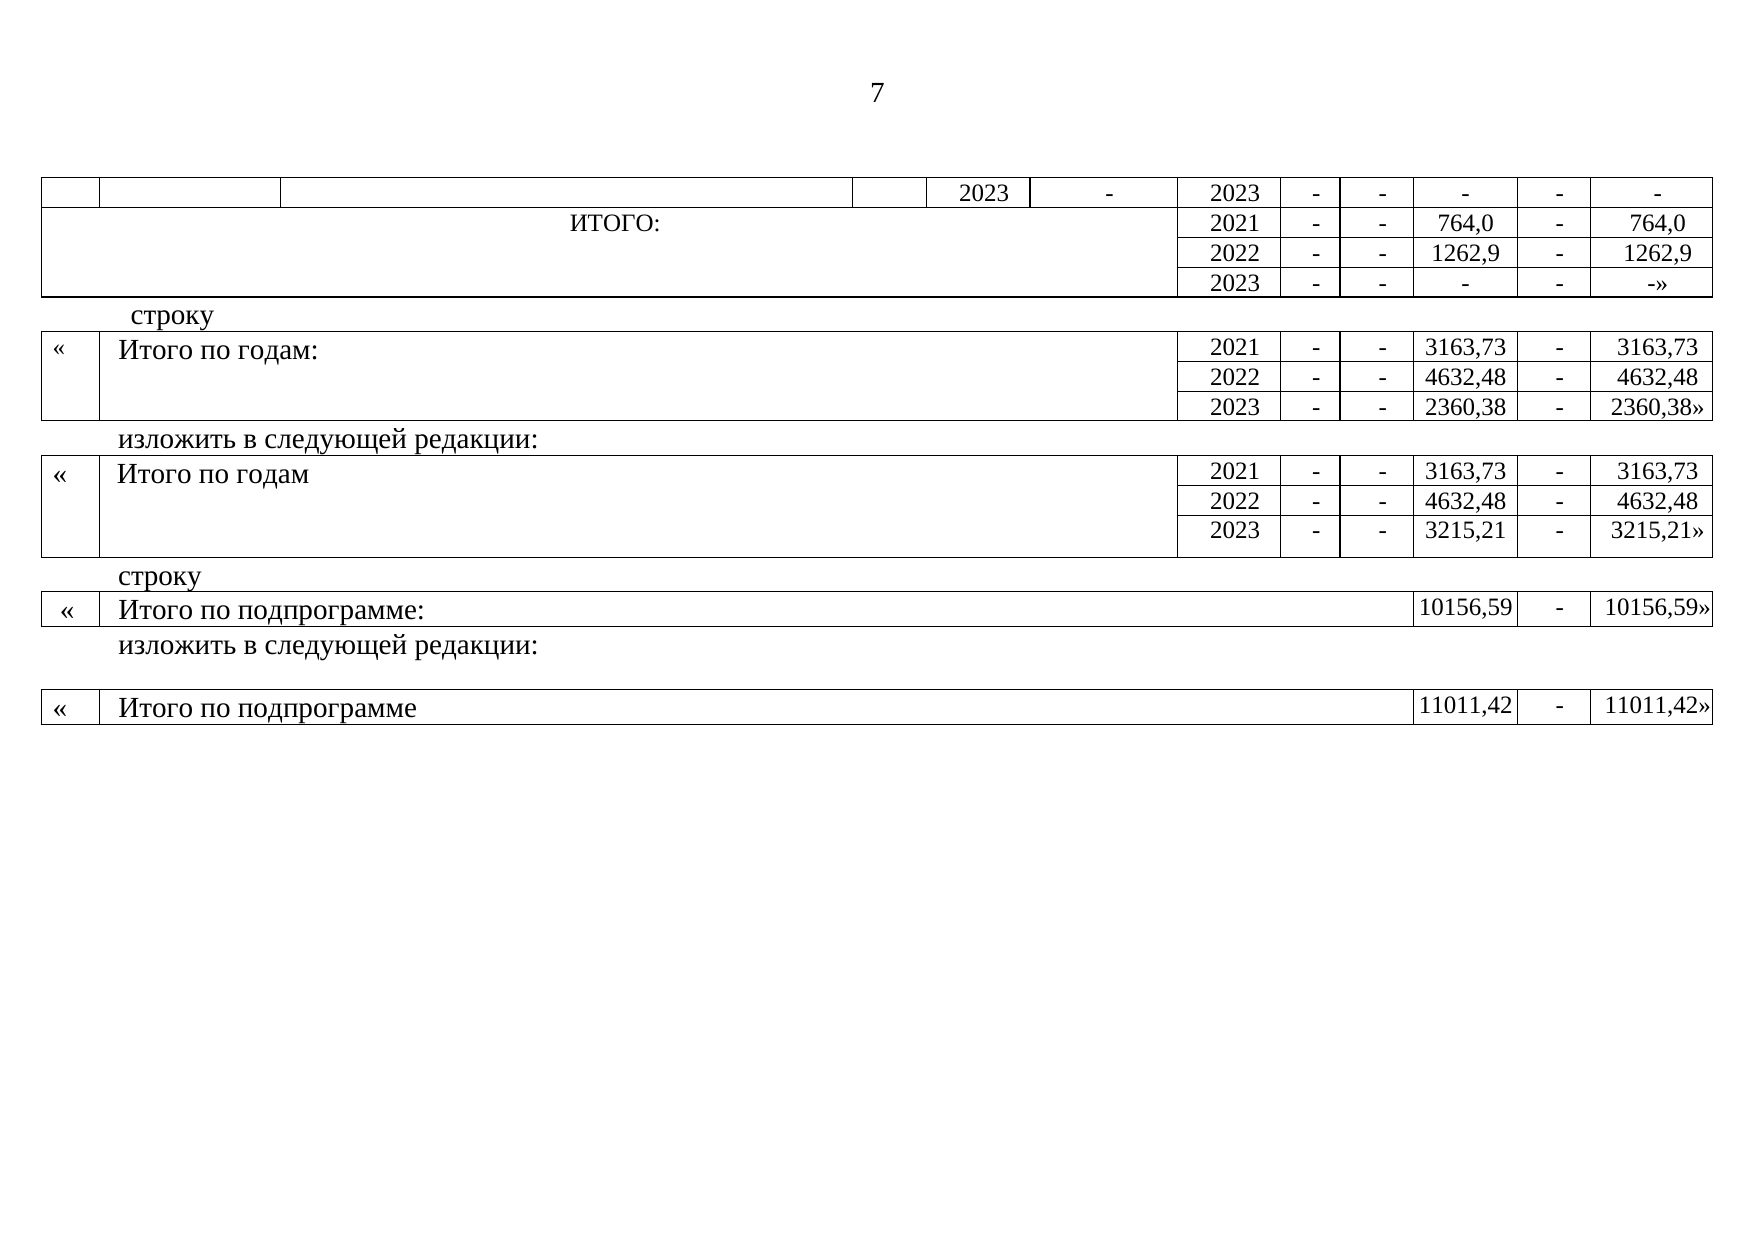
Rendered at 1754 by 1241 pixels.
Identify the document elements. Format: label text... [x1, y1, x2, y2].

table_cell 3215,21 [1414, 516, 1517, 557]
table_cell - [1518, 362, 1590, 391]
table_cell - [1281, 392, 1339, 420]
table_cell 4632,48 [1414, 486, 1517, 514]
table_cell - [1341, 268, 1413, 296]
table_cell 3163,73 [1414, 332, 1517, 361]
table_cell - [1281, 486, 1339, 514]
table_cell - [1518, 332, 1590, 361]
table_cell 764,0 [1414, 208, 1517, 237]
table_cell 2022 [1178, 362, 1280, 391]
table_cell - [1518, 208, 1590, 237]
table_cell « [42, 592, 99, 626]
table_cell строку [41, 298, 1713, 331]
table_cell - [1341, 516, 1413, 557]
table_cell ИТОГО: [42, 208, 1177, 296]
table_cell - [1518, 592, 1590, 626]
table_cell 2023 [927, 178, 1029, 207]
table_cell - [1591, 178, 1712, 207]
text изложить в следующей редакции: [118, 627, 1636, 660]
table_header Итого по подпрограмме [100, 690, 1413, 724]
table_cell строку [41, 558, 1713, 591]
table_cell 2021 [1178, 208, 1280, 237]
table_cell « [42, 332, 99, 420]
table_cell - [1281, 516, 1339, 557]
table_cell 2023 [1178, 392, 1280, 420]
table_cell 3215,21» [1591, 516, 1712, 557]
table_cell - [1518, 178, 1590, 207]
table_cell Итого по подпрограмме: [100, 592, 1413, 626]
table_cell 3163,73 [1591, 332, 1712, 361]
table_cell - [1031, 178, 1177, 207]
table_cell 2022 [1178, 238, 1280, 267]
table_cell - [1341, 456, 1413, 485]
table_cell - [1341, 178, 1413, 207]
table_cell - [1281, 456, 1339, 485]
table_cell Итого по годам: [100, 332, 1177, 420]
table_cell 2022 [1178, 486, 1280, 514]
table_cell - [1414, 178, 1517, 207]
table_cell 2023 [1178, 178, 1280, 207]
table_cell 2021 [1178, 332, 1280, 361]
table_cell 3163,73 [1414, 456, 1517, 485]
table_cell - [1414, 268, 1517, 296]
table_header - [1518, 690, 1590, 724]
table_cell 2023 [1178, 516, 1280, 557]
table_cell 3163,73 [1591, 456, 1712, 485]
table_cell 10156,59 [1414, 592, 1517, 626]
table_cell -» [1591, 268, 1712, 296]
table_cell « [42, 456, 99, 557]
table_cell 1262,9 [1414, 238, 1517, 267]
table_cell 4632,48 [1591, 486, 1712, 514]
table_cell - [1341, 208, 1413, 237]
table_cell 4632,48 [1591, 362, 1712, 391]
table_cell - [1341, 238, 1413, 267]
table_cell - [1518, 516, 1590, 557]
table_cell Итого по годам [100, 456, 1177, 557]
table_cell - [1341, 392, 1413, 420]
table_cell - [1281, 238, 1339, 267]
table_cell - [1281, 362, 1339, 391]
table_cell - [1341, 486, 1413, 514]
table_cell - [1281, 208, 1339, 237]
table_header « [42, 690, 99, 724]
table_cell - [1518, 392, 1590, 420]
table_cell изложить в следующей редакции: [41, 421, 1713, 455]
table_cell - [1518, 268, 1590, 296]
table_cell 764,0 [1591, 208, 1712, 237]
table_cell - [1281, 268, 1339, 296]
table_cell - [1281, 178, 1339, 207]
table_cell 1262,9 [1591, 238, 1712, 267]
table_header 11011,42» [1591, 690, 1712, 724]
table_cell 4632,48 [1414, 362, 1517, 391]
table_cell - [1518, 238, 1590, 267]
table_cell - [1518, 486, 1590, 514]
table_cell 2021 [1178, 456, 1280, 485]
table_header 11011,42 [1414, 690, 1517, 724]
table_cell - [1341, 362, 1413, 391]
table_cell 2023 [1178, 268, 1280, 296]
table_cell - [1518, 456, 1590, 485]
table_cell 10156,59» [1591, 592, 1712, 626]
table_cell - [1341, 332, 1413, 361]
table_cell 2360,38» [1591, 392, 1712, 420]
table_cell 2360,38 [1414, 392, 1517, 420]
table_cell - [1281, 332, 1339, 361]
